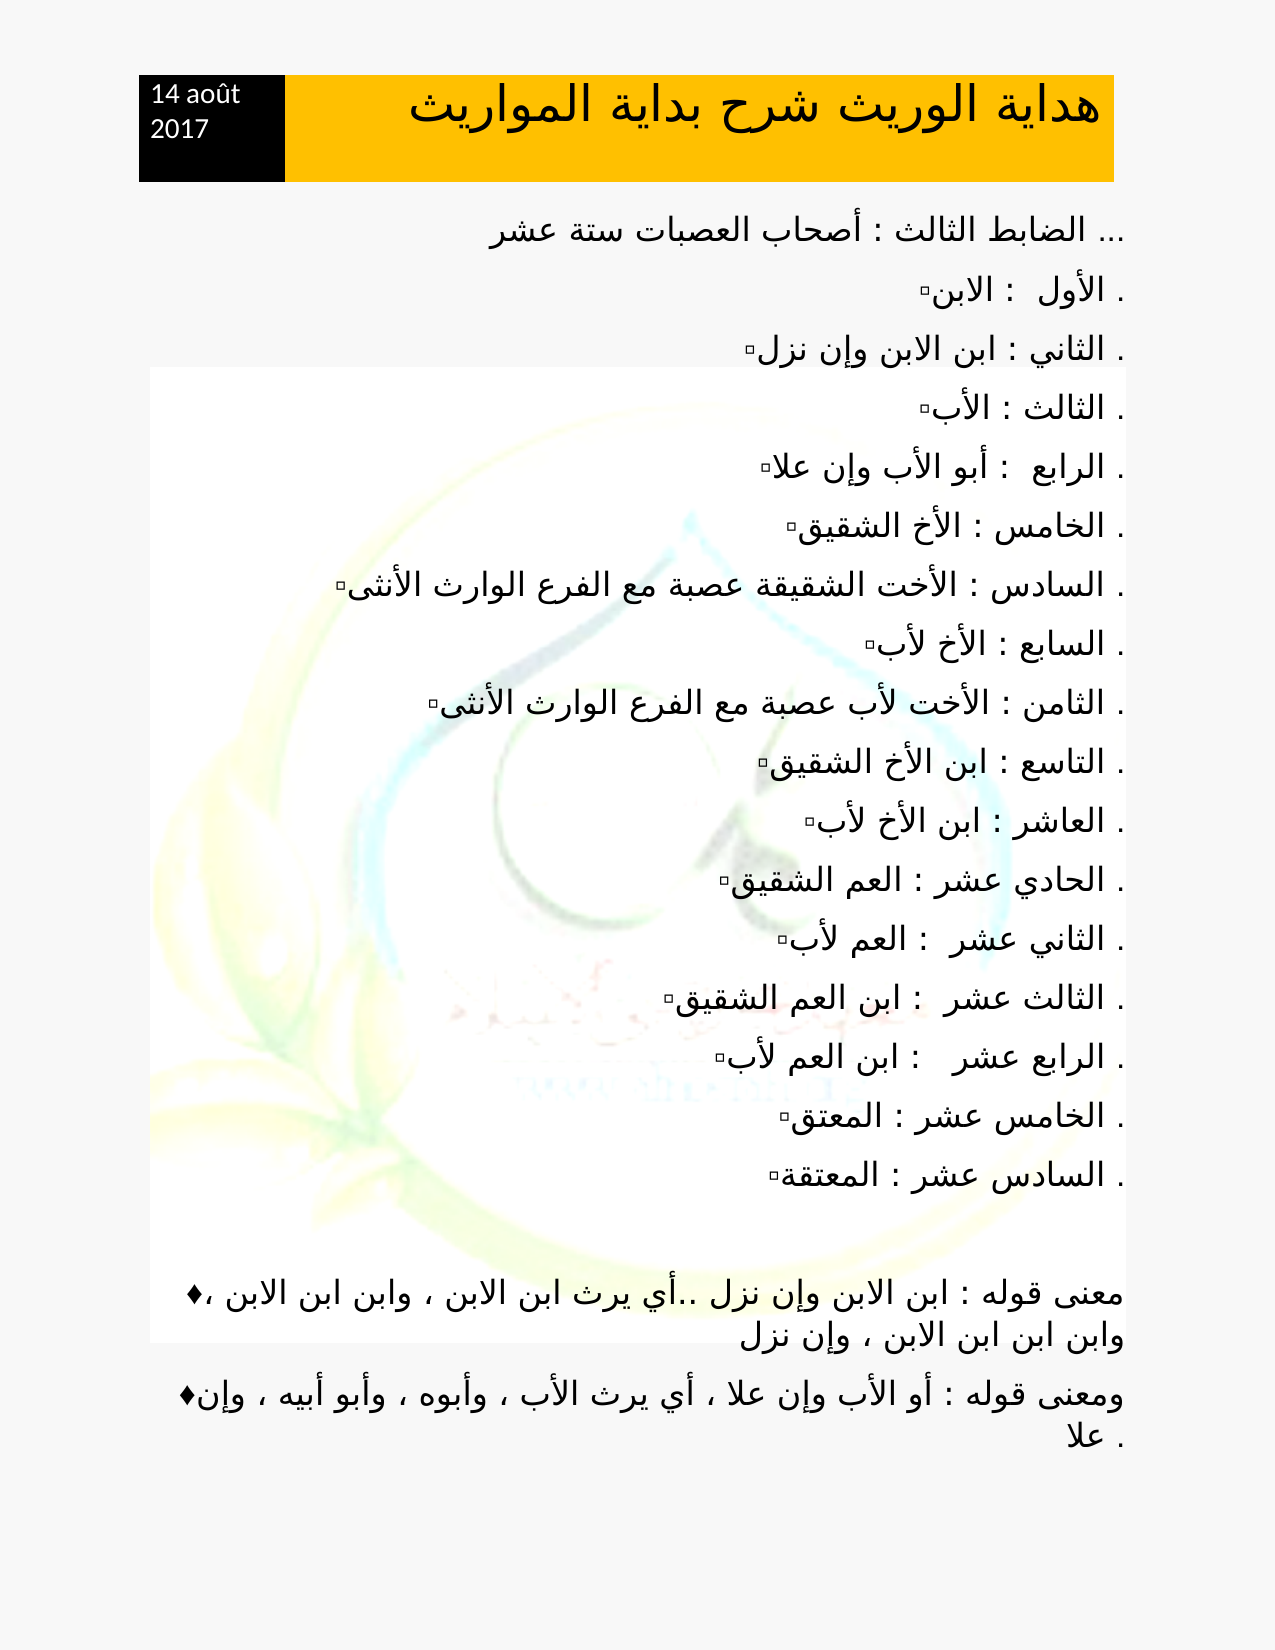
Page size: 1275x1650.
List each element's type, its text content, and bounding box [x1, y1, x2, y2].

text ▫️الرابع عشر : ابن العم لأب . [150, 1037, 1125, 1077]
text ▫️السابع : الأخ لأب . [150, 624, 1125, 663]
text ▫️العاشر : ابن الأخ لأب . [150, 801, 1125, 840]
text ▫️الحادي عشر : العم الشقيق . [150, 860, 1125, 899]
text ▫️الخامس عشر : المعتق . [150, 1096, 1125, 1136]
text ▫️السادس : الأخت الشقيقة عصبة مع الفرع الوارث الأنثى . [150, 565, 1125, 604]
text ▫️الخامس : الأخ الشقيق . [150, 506, 1125, 545]
text ▫️الأول : الابن . [150, 269, 1125, 309]
text ♦️ومعنى قوله : أو الأب وإن علا ، أي يرث الأب ، وأبوه ، وأبو أبيه ، وإن علا . [150, 1373, 1125, 1455]
text الضابط الثالث : أصحاب العصبات ستة عشر ... [150, 211, 1125, 250]
text ▫️الثاني : ابن الابن وإن نزل . [150, 329, 1125, 368]
text ♦️معنى قوله : ابن الابن وإن نزل ..أي يرث ابن الابن ، وابن ابن الابن ، وابن ابن ابن الابن ، وإن نزل [150, 1273, 1125, 1354]
text ▫️الثالث : الأب . [150, 388, 1125, 427]
text ▫️الثاني عشر : العم لأب . [150, 919, 1125, 958]
text ▫️الثامن : الأخت لأب عصبة مع الفرع الوارث الأنثى . [150, 683, 1125, 722]
text ▫️التاسع : ابن الأخ الشقيق . [150, 742, 1125, 781]
text ▫️الرابع : أبو الأب وإن علا . [150, 447, 1125, 486]
text ▫️السادس عشر : المعتقة . [150, 1156, 1125, 1195]
text ▫️الثالث عشر : ابن العم الشقيق . [150, 978, 1125, 1018]
